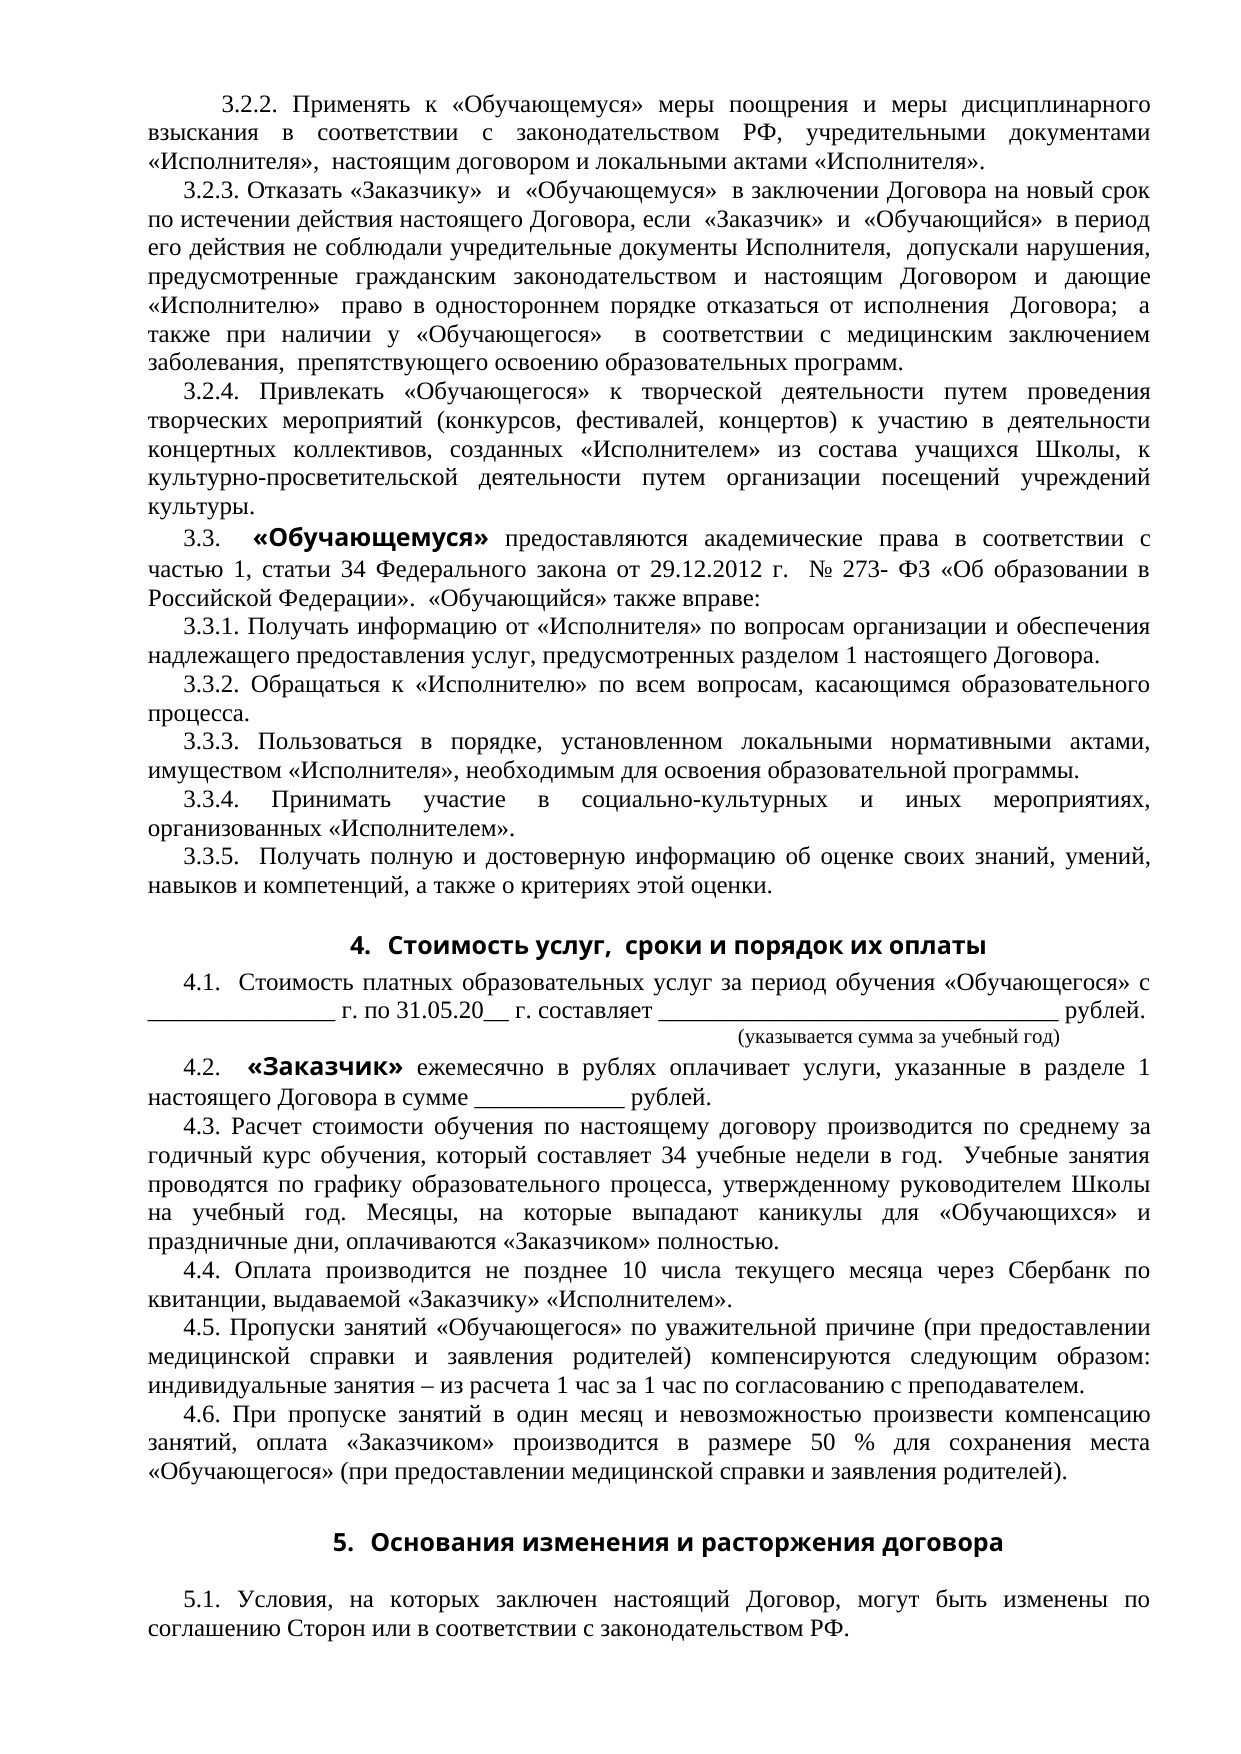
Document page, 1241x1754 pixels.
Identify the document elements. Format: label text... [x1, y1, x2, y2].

text 4.2. «Заказчик» ежемесячно в рублях оплачивает услуги, указанные в разделе 1 настоящего Договора в сумме ____________ рублей. [148, 1048, 1152, 1111]
text 3.2.3. Отказать «Заказчику» и «Обучающемуся» в заключении Договора на новый срок по истечении действия настоящего Договора, если «Заказчик» и «Обучающийся» в период его действия не соблюдали учредительные документы Исполнителя, допускали нарушения, предусмотренные гражданским законодательством и настоящим Договором и дающие «Исполнителю» право в одностороннем порядке отказаться от исполнения Договора; а также при наличии у «Обучающегося» в соответствии с медицинским заключением заболевания, препятствующего освоению образовательных программ. [148, 175, 1152, 376]
text 3.3.5. Получать полную и достоверную информацию об оценке своих знаний, умений, навыков и компетенций, а также о критериях этой оценки. [148, 841, 1152, 899]
text 3.3.4. Принимать участие в социально-культурных и иных мероприятиях, организованных «Исполнителем». [148, 784, 1152, 841]
text 3.2.4. Привлекать «Обучающегося» к творческой деятельности путем проведения творческих мероприятий (конкурсов, фестивалей, концертов) к участию в деятельности концертных коллективов, созданных «Исполнителем» из состава учащихся Школы, к культурно-просветительской деятельности путем организации посещений учреждений культуры. [148, 376, 1152, 520]
text 4.4. Оплата производится не позднее 10 числа текущего месяца через Сбербанк по квитанции, выдаваемой «Заказчику» «Исполнителем». [148, 1255, 1152, 1312]
text 3.2.2. Применять к «Обучающемуся» меры поощрения и меры дисциплинарного взыскания в соответствии с законодательством РФ, учредительными документами «Исполнителя», настоящим договором и локальными актами «Исполнителя». [148, 89, 1152, 175]
list Основания изменения и расторжения договора [185, 1524, 1152, 1558]
list (указывается сумма за учебный год) [148, 1024, 1152, 1048]
list 4.1. Стоимость платных образовательных услуг за период обучения «Обучающегося» с _______________ г. по 31.05.20__ г. составляет ________________________________ рублей. [148, 967, 1152, 1024]
text 3.3. «Обучающемуся» предоставляются академические права в соответствии с частью 1, статьи 34 Федерального закона от 29.12.2012 г. № 273- ФЗ «Об образовании в Российской Федерации». «Обучающийся» также вправе: [148, 520, 1152, 611]
list Стоимость услуг, сроки и порядок их оплаты [185, 928, 1152, 962]
text 4.6. При пропуске занятий в один месяц и невозможностью произвести компенсацию занятий, оплата «Заказчиком» производится в размере 50 % для сохранения места «Обучающегося» (при предоставлении медицинской справки и заявления родителей). [148, 1399, 1152, 1485]
text 5.1. Условия, на которых заключен настоящий Договор, могут быть изменены по соглашению Сторон или в соответствии с законодательством РФ. [148, 1584, 1152, 1642]
text 3.3.3. Пользоваться в порядке, установленном локальными нормативными актами, имуществом «Исполнителя», необходимым для освоения образовательной программы. [148, 726, 1152, 784]
text 4.5. Пропуски занятий «Обучающегося» по уважительной причине (при предоставлении медицинской справки и заявления родителей) компенсируются следующим образом: индивидуальные занятия – из расчета 1 час за 1 час по согласованию с преподавателем. [148, 1312, 1152, 1399]
text 4.3. Расчет стоимости обучения по настоящему договору производится по среднему за годичный курс обучения, который составляет 34 учебные недели в год. Учебные занятия проводятся по графику образовательного процесса, утвержденному руководителем Школы на учебный год. Месяцы, на которые выпадают каникулы для «Обучающихся» и праздничные дни, оплачиваются «Заказчиком» полностью. [148, 1111, 1152, 1255]
text 3.3.1. Получать информацию от «Исполнителя» по вопросам организации и обеспечения надлежащего предоставления услуг, предусмотренных разделом 1 настоящего Договора. [148, 611, 1152, 669]
text 3.3.2. Обращаться к «Исполнителю» по всем вопросам, касающимся образовательного процесса. [148, 669, 1152, 726]
